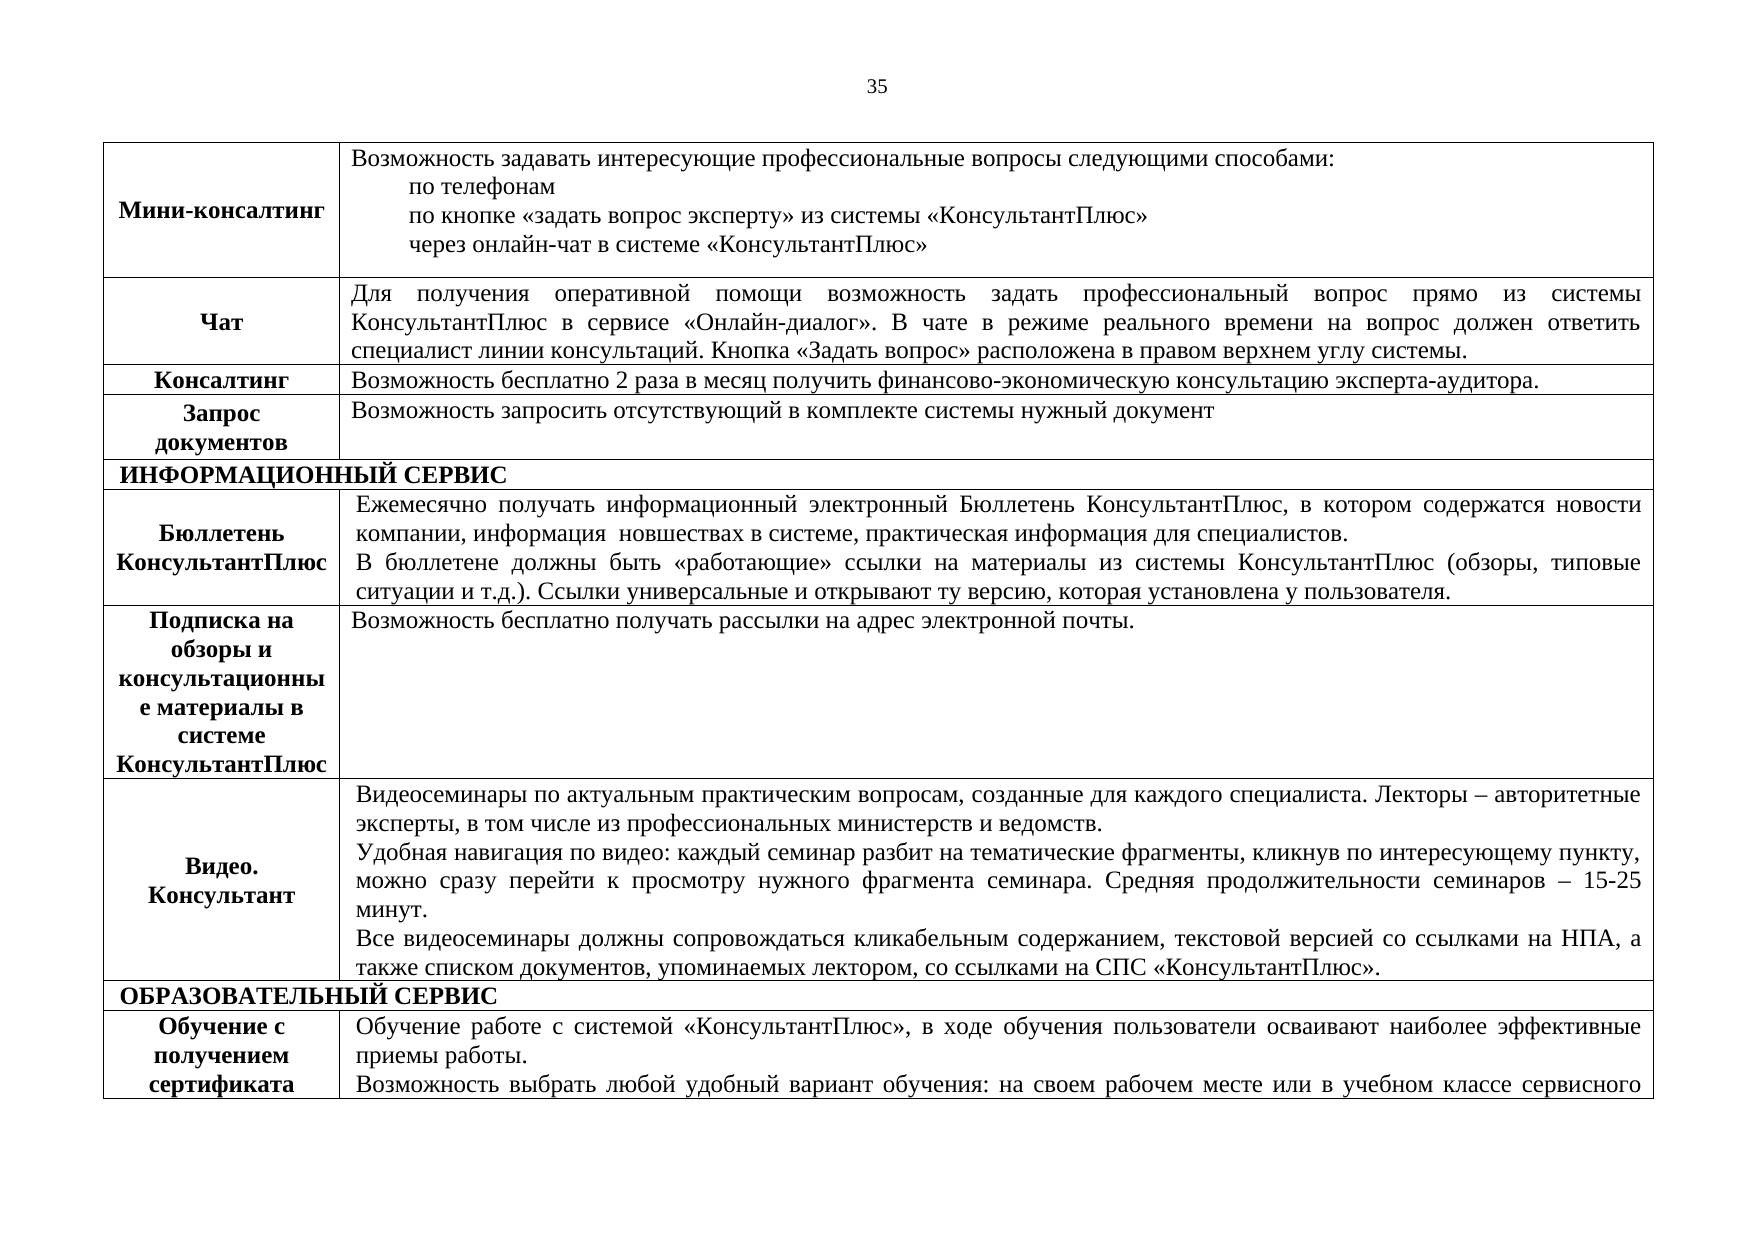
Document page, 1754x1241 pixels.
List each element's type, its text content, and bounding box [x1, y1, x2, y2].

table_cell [340, 1011, 1653, 1097]
table_cell Для получения оперативной помощи возможность задать профессиональный вопрос прямо из системы КонсультантПлюс в сервисе «Онлайн-диалог». В чате в режиме реального времени на вопрос должен ответить специалист линии консультаций. Кнопка «Задать вопрос» расположена в правом верхнем углу системы. [340, 278, 1653, 364]
table_cell Мини-консалтинг [104, 143, 339, 277]
table_cell Бюллетень КонсультантПлюс [104, 490, 339, 604]
table_cell Ежемесячно получать информационный электронный Бюллетень КонсультантПлюс, в котором содержатся новости компании, информация новшествах в системе, практическая информация для специалистов. В бюллетене должны быть «работающие» ссылки на материалы из системы КонсультантПлюс (обзоры, типовые ситуации и т.д.). Ссылки универсальные и открывают ту версию, которая установлена у пользователя. [340, 490, 1653, 604]
table_cell Подписка на обзоры и консультационные материалы в системе КонсультантПлюс [104, 606, 339, 778]
table_cell Видео. Консультант [104, 779, 339, 980]
table_cell Видеосеминары по актуальным практическим вопросам, созданные для каждого специалиста. Лекторы – авторитетные эксперты, в том числе из профессиональных министерств и ведомств. Удобная навигация по видео: каждый семинар разбит на тематические фрагменты, кликнув по интересующему пункту, можно сразу перейти к просмотру нужного фрагмента семинара. Средняя продолжительности семинаров – 15-25 минут. Все видеосеминары должны сопровождаться кликабельным содержанием, текстовой версией со ссылками на НПА, а также списком документов, упоминаемых лектором, со ссылками на СПС «КонсультантПлюс». [340, 779, 1653, 980]
table_cell Консалтинг [104, 365, 339, 394]
table_cell Запрос документов [104, 395, 339, 459]
table_cell Возможность задавать интересующие профессиональные вопросы следующими способами: по телефонам по кнопке «задать вопрос эксперту» из системы «КонсультантПлюс» через онлайн-чат в системе «КонсультантПлюс» [340, 143, 1653, 277]
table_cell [104, 1011, 339, 1097]
table_cell Возможность бесплатно получать рассылки на адрес электронной почты. [340, 606, 1653, 778]
table_cell Чат [104, 278, 339, 364]
table_cell Возможность запросить отсутствующий в комплекте системы нужный документ [340, 395, 1653, 459]
table_cell ИНФОРМАЦИОННЫЙ СЕРВИС [104, 460, 1653, 488]
table_cell ОБРАЗОВАТЕЛЬНЫЙ СЕРВИС [104, 981, 1653, 1010]
table_cell Возможность бесплатно 2 раза в месяц получить финансово-экономическую консультацию эксперта-аудитора. [340, 365, 1653, 394]
